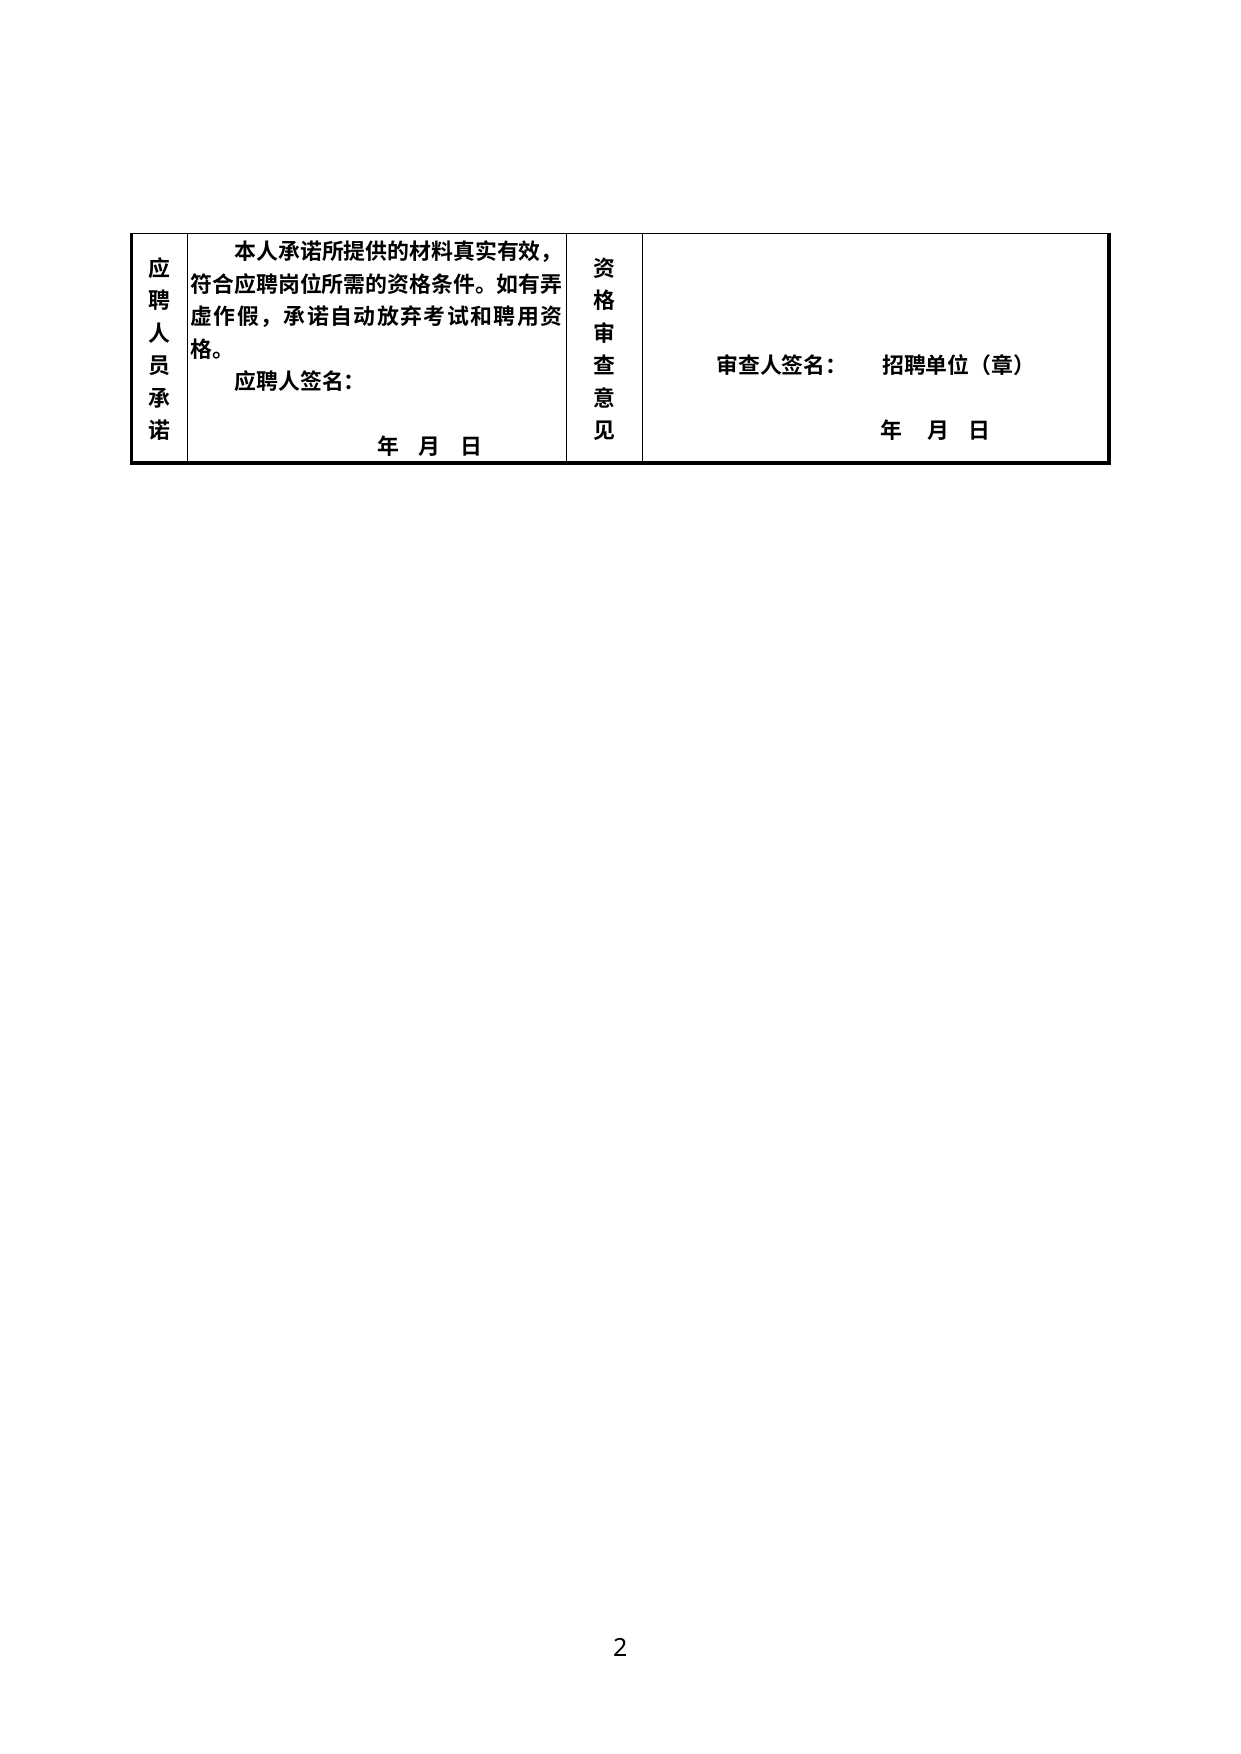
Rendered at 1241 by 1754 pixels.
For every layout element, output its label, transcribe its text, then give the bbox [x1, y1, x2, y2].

table_cell 本人承诺所提供的材料真实有效，符合应聘岗位所需的资格条件。如有弄虚作假，承诺自动放弃考试和聘用资格。 应聘人签名： 年 月 日 [188, 234, 566, 461]
table_cell 审查人签名： 招聘单位（章） 年 月 日 [643, 234, 1107, 461]
table_cell 资 格 审 查 意 见 [567, 234, 642, 461]
table_cell 应 聘 人 员 承 诺 [133, 234, 187, 461]
